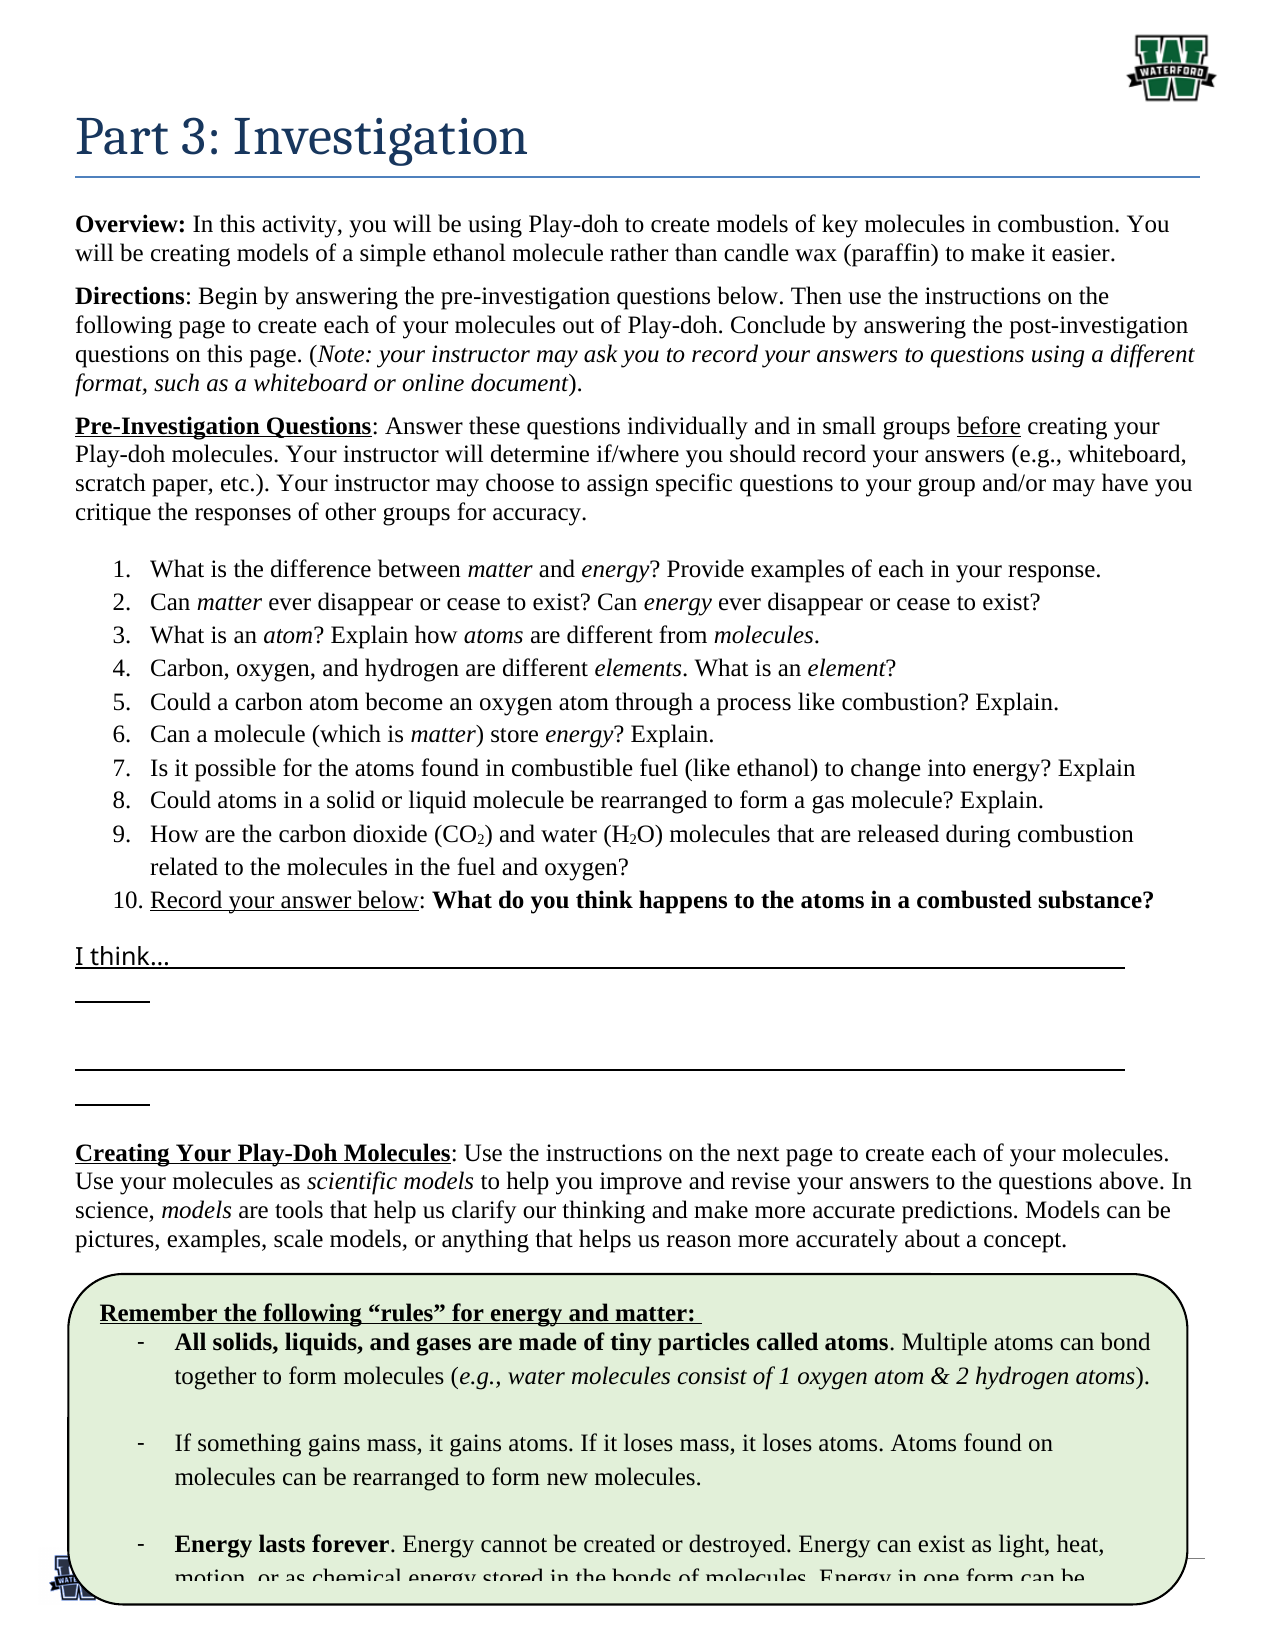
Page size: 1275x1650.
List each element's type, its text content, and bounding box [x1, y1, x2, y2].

text Overview: In this activity, you will be using Play-doh to create models of key molecules in combustion. You will be creating models of a simple ethanol molecule rather than candle wax (paraffin) to make it easier. [75, 209, 1200, 267]
text Directions: Begin by answering the pre-investigation questions below. Then use the instructions on the following page to create each of your molecules out of Play-doh. Conclude by answering the post-investigation questions on this page. (Note: your instructor may ask you to record your answers to questions using a different format, such as a whiteboard or online document). [75, 281, 1200, 396]
list Could atoms in a solid or liquid molecule be rearranged to form a gas molecule? Explain. [112, 786, 1200, 814]
list Can a molecule (which is matter) store energy? Explain. [112, 719, 1200, 748]
list How are the carbon dioxide (CO2) and water (H2O) molecules that are released during combustion related to the molecules in the fuel and oxygen? [112, 819, 1200, 880]
list Carbon, oxygen, and hydrogen are different elements. What is an element? [112, 653, 1200, 682]
title Part 3: Investigation [75, 106, 1200, 176]
picture [38, 1547, 110, 1605]
list What is an atom? Explain how atoms are different from molecules. [112, 621, 1200, 649]
list Can matter ever disappear or cease to exist? Can energy ever disappear or cease to exist? [112, 587, 1200, 616]
text Pre-Investigation Questions: Answer these questions individually and in small groups before creating your Play-doh molecules. Your instructor will determine if/where you should record your answers (e.g., whiteboard, scratch paper, etc.). Your instructor may choose to assign specific questions to your group and/or may have you critique the responses of other groups for accuracy. [75, 411, 1200, 554]
text I think … [75, 938, 1200, 1138]
text Creating Your Play-Doh Molecules: Use the instructions on the next page to create each of your molecules. Use your molecules as scientific models to help you improve and revise your answers to the questions above. In science, models are tools that help us clarify our thinking and make more accurate predictions. Models can be pictures, examples, scale models, or anything that helps us reason more accurately about a concept. [75, 1138, 1200, 1253]
list Is it possible for the atoms found in combustible fuel (like ethanol) to change into energy? Explain [112, 753, 1200, 781]
list Record your answer below: What do you think happens to the atoms in a combusted substance? [112, 885, 1200, 913]
list What is the difference between matter and energy? Provide examples of each in your response. [112, 554, 1200, 583]
picture [1121, 29, 1221, 106]
list Could a carbon atom become an oxygen atom through a process like combustion? Explain. [112, 687, 1200, 715]
